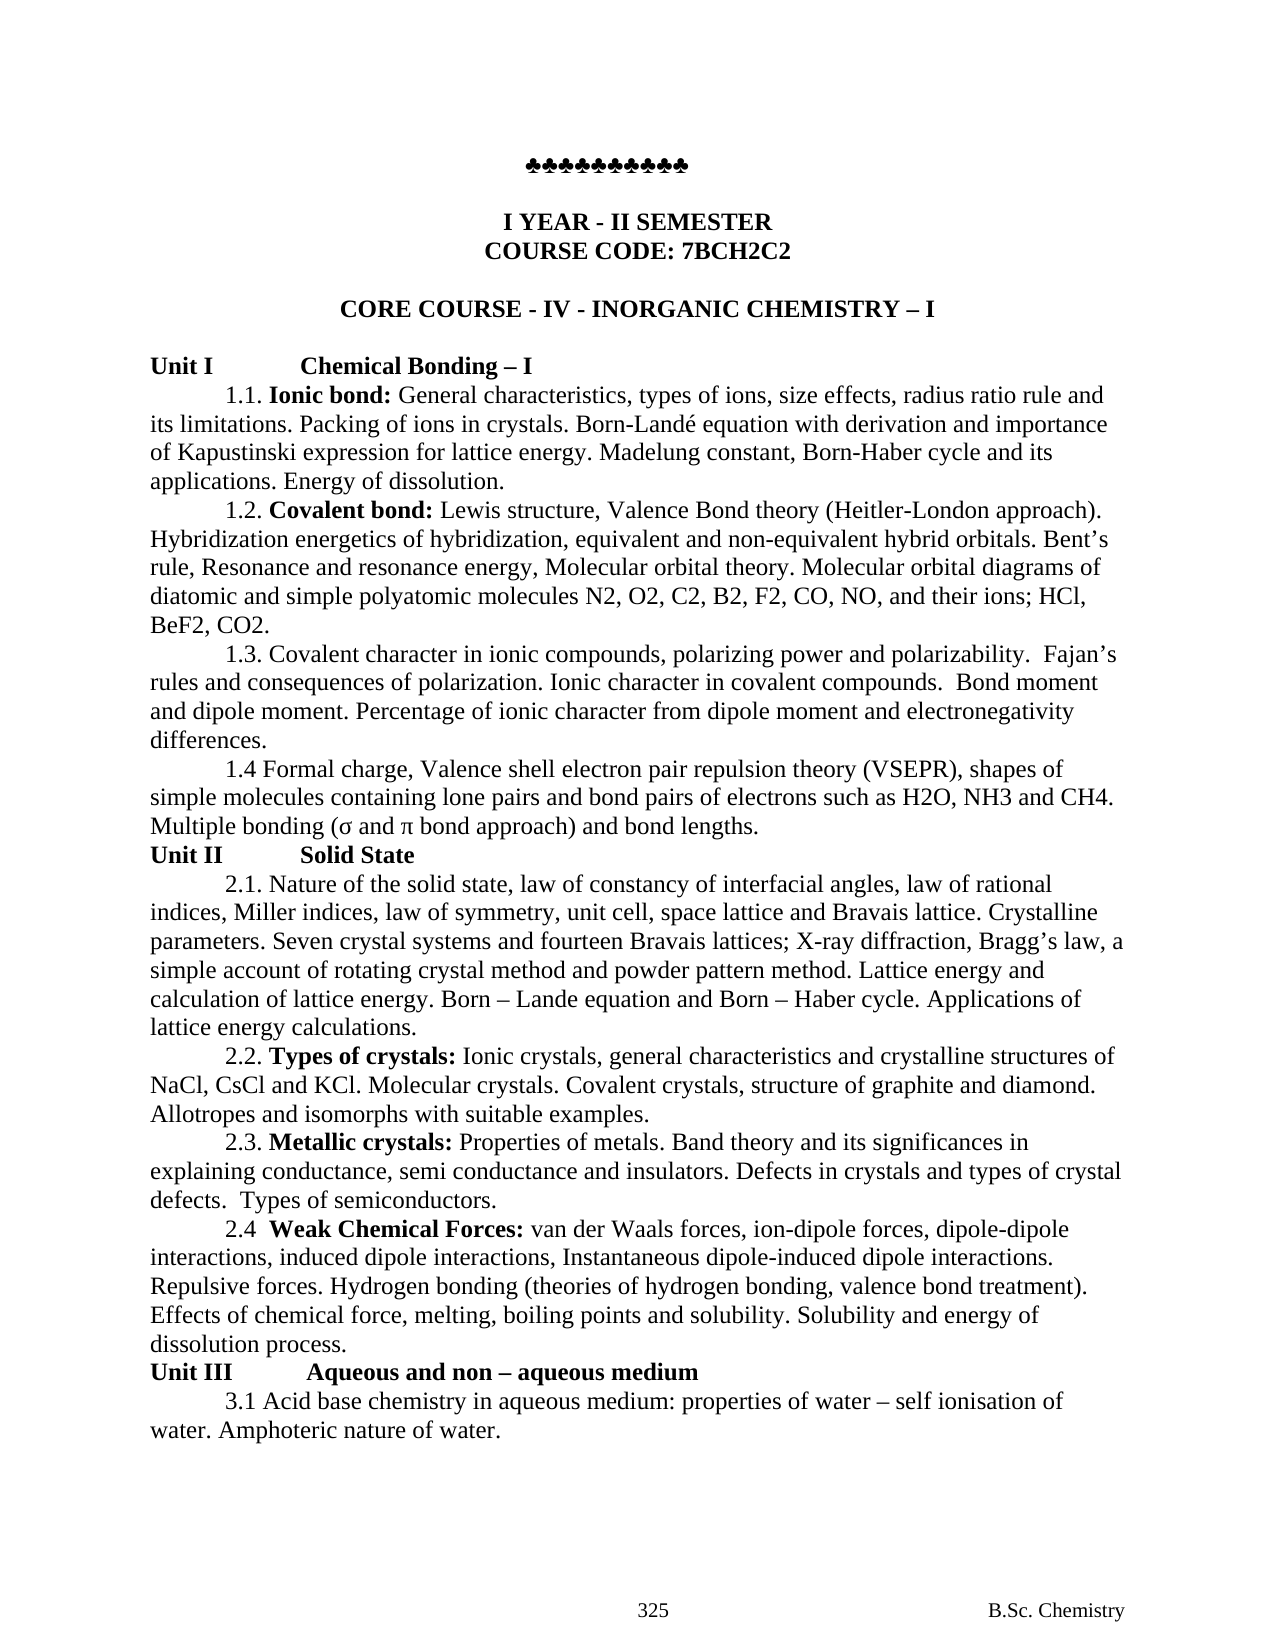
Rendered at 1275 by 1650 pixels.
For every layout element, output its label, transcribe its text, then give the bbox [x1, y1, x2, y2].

text 1.3. Covalent character in ionic compounds, polarizing power and polarizability. Fajan’s rules and consequences of polarization. Ionic character in covalent compounds. Bond moment and dipole moment. Percentage of ionic character from dipole moment and electronegativity differences. [150, 639, 1125, 754]
text Unit II Solid State [150, 840, 1125, 869]
text CORE COURSE - IV - INORGANIC CHEMISTRY – I [150, 294, 1125, 322]
text 2.1. Nature of the solid state, law of constancy of interfacial angles, law of rational indices, Miller indices, law of symmetry, unit cell, space lattice and Bravais lattice. Crystalline parameters. Seven crystal systems and fourteen Bravais lattices; X-ray diffraction, Bragg’s law, a simple account of rotating crystal method and powder pattern method. Lattice energy and calculation of lattice energy. Born – Lande equation and Born – Haber cycle. Applications of lattice energy calculations. [150, 869, 1125, 1041]
text 2.2. Types of crystals: Ionic crystals, general characteristics and crystalline structures of NaCl, CsCl and KCl. Molecular crystals. Covalent crystals, structure of graphite and diamond. Allotropes and isomorphs with suitable examples. [150, 1041, 1125, 1127]
text 3.1 Acid base chemistry in aqueous medium: properties of water – self ionisation of water. Amphoteric nature of water. [150, 1386, 1125, 1444]
text Unit III Aqueous and non – aqueous medium [150, 1357, 1125, 1386]
text of Kapustinski expression for lattice energy. Madelung constant, Born-Haber cycle and its applications. Energy of dissolution. [150, 437, 1125, 495]
text I YEAR - II SEMESTER [150, 207, 1125, 236]
text 1.2. Covalent bond: Lewis structure, Valence Bond theory (Heitler-London approach). Hybridization energetics of hybridization, equivalent and non-equivalent hybrid orbitals. Bent’s rule, Resonance and resonance energy, Molecular orbital theory. Molecular orbital diagrams of diatomic and simple polyatomic molecules N2, O2, C2, B2, F2, CO, NO, and their ions; HCl, BeF2, CO2. [150, 495, 1125, 639]
text 2.3. Metallic crystals: Properties of metals. Band theory and its significances in explaining conductance, semi conductance and insulators. Defects in crystals and types of crystal defects. Types of semiconductors. [150, 1127, 1125, 1214]
text 1.1. Ionic bond: General characteristics, types of ions, size effects, radius ratio rule and its limitations. Packing of ions in crystals. Born-Landé equation with derivation and importance [150, 380, 1125, 437]
text 1.4 Formal charge, Valence shell electron pair repulsion theory (VSEPR), shapes of simple molecules containing lone pairs and bond pairs of electrons such as H2O, NH3 and CH4. Multiple bonding (σ and π bond approach) and bond lengths. [150, 754, 1125, 840]
text 2.4 Weak Chemical Forces: van der Waals forces, ion-dipole forces, dipole-dipole interactions, induced dipole interactions, Instantaneous dipole-induced dipole interactions. [150, 1214, 1125, 1271]
text ♣♣♣♣♣♣♣♣♣♣ [525, 150, 1125, 179]
text COURSE CODE: 7BCH2C2 [150, 236, 1125, 265]
text Unit I Chemical Bonding – I [150, 351, 1125, 380]
text Repulsive forces. Hydrogen bonding (theories of hydrogen bonding, valence bond treatment). Effects of chemical force, melting, boiling points and solubility. Solubility and energy of dissolution process. [150, 1271, 1125, 1357]
